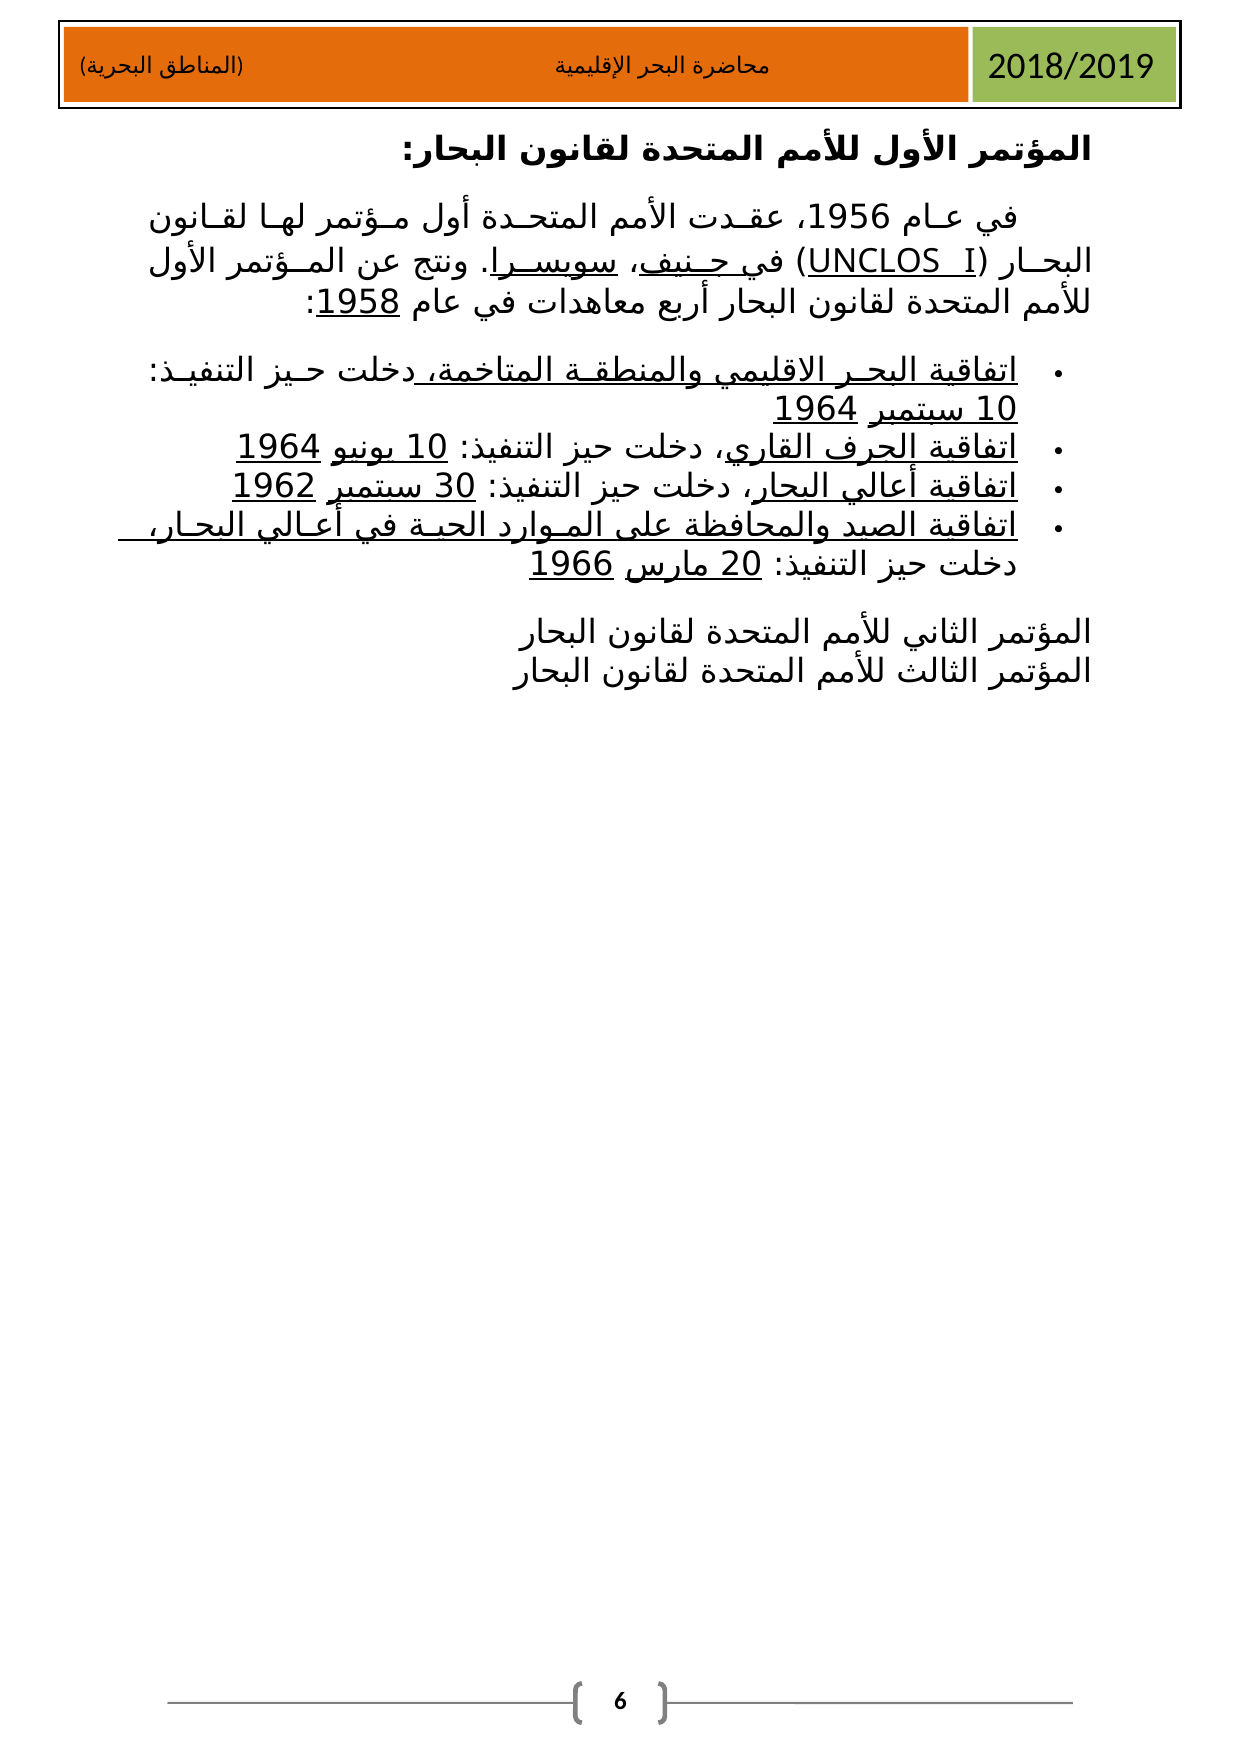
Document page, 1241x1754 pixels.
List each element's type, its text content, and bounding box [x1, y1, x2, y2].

text المؤتمر الثاني للأمم المتحدة لقانون البحار [148, 612, 1093, 651]
text المؤتمر الأول للأمم المتحدة لقانون البحار: [148, 130, 1093, 169]
text المؤتمر الثالث للأمم المتحدة لقانون البحار [148, 651, 1093, 690]
text في عام 1956، عقدت الأمم المتحدة أول مؤتمر لها لقانون البحار (UNCLOS I) في جنيف، سويسرا. ونتج عن المؤتمر الأول للأمم المتحدة لقانون البحار أربع معاهدات في عام 1958: [148, 198, 1093, 321]
list اتفاقية الصيد والمحافظة على الموارد الحية في أعالي البحار، دخلت حيز التنفيذ: 20 مارس 1966 [148, 506, 1055, 583]
list اتفاقية أعالي البحار، دخلت حيز التنفيذ: 30 سبتمبر 1962 [148, 467, 1055, 506]
list اتفاقية البحر الاقليمي والمنطقة المتاخمة، دخلت حيز التنفيذ: 10 سبتمبر 1964 [148, 350, 1055, 428]
list اتفاقية الجرف القاري، دخلت حيز التنفيذ: 10 يونيو 1964 [148, 428, 1055, 467]
